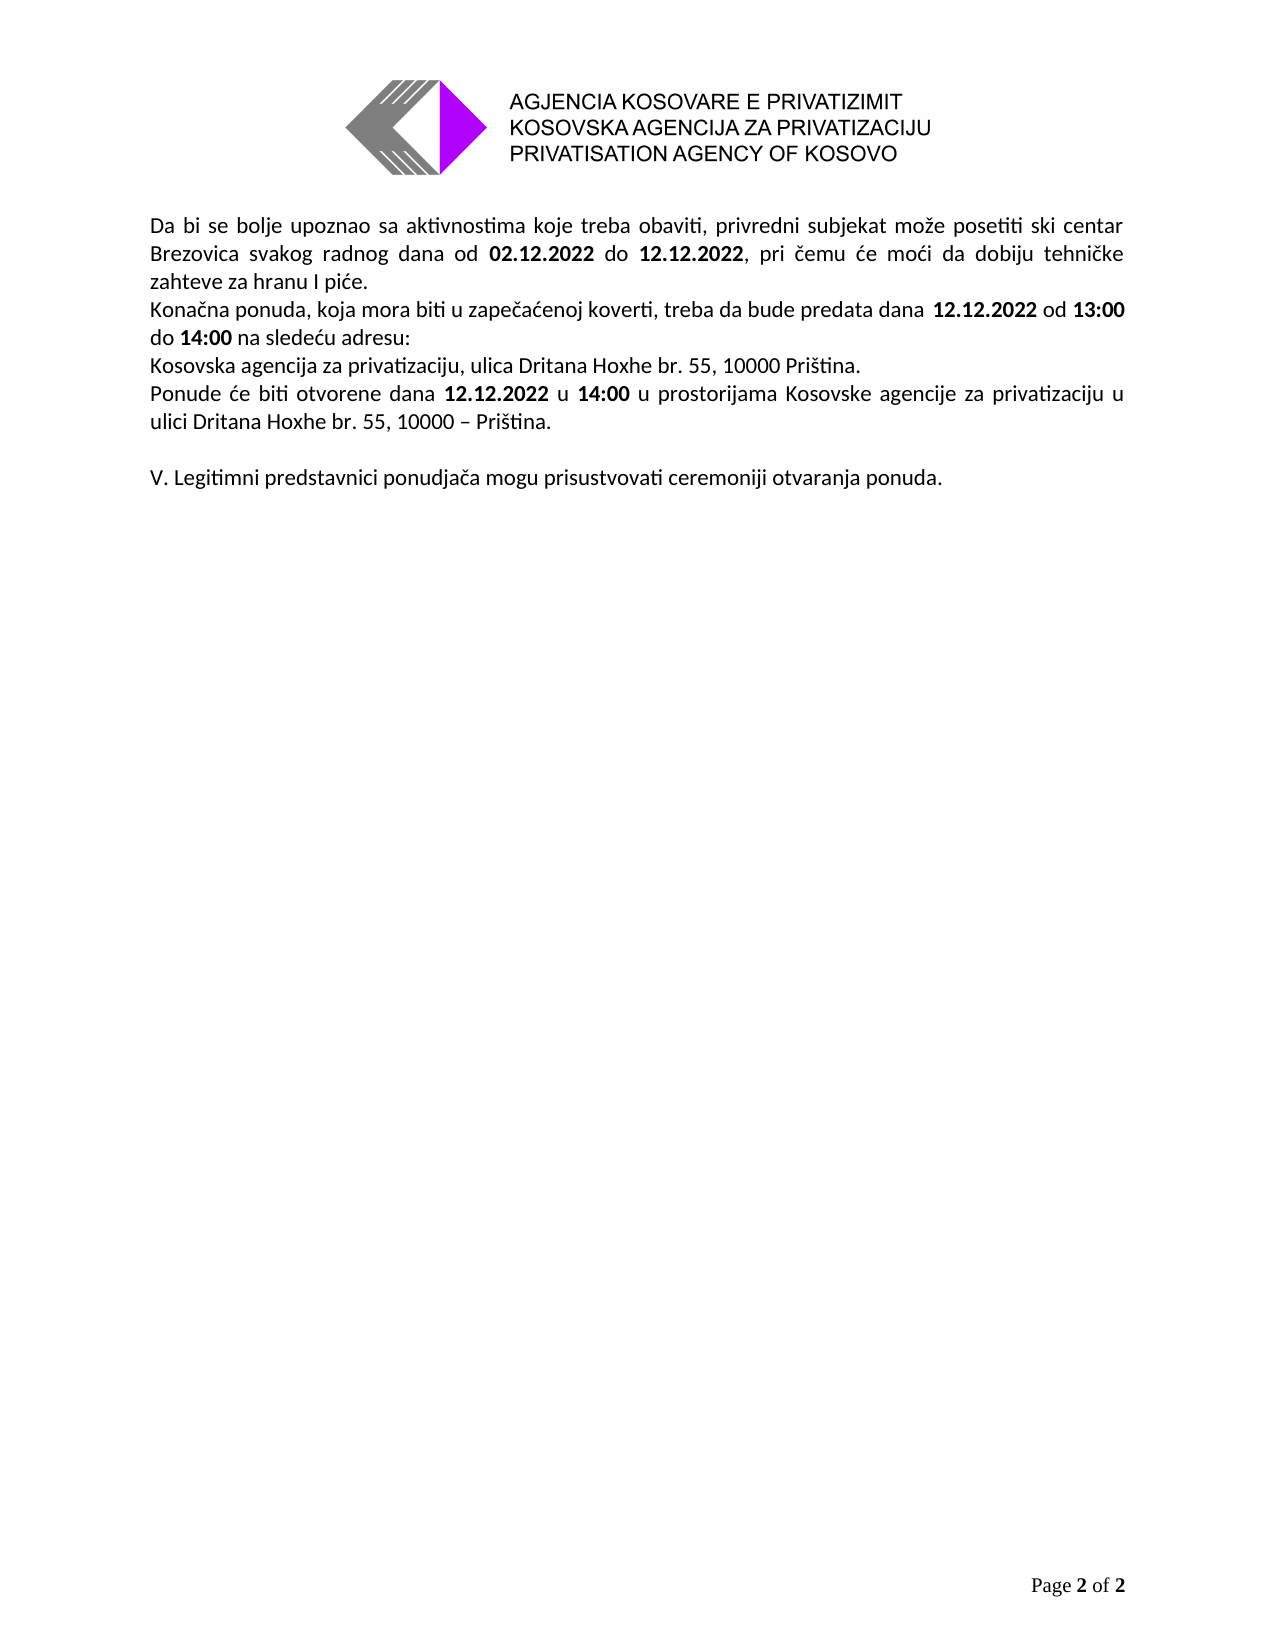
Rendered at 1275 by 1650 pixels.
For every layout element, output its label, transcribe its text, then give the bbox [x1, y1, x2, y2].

text V. Legitimni predstavnici ponudjača mogu prisustvovati ceremoniji otvaranja ponuda. [150, 463, 1125, 492]
text Da bi se bolje upoznao sa aktivnostima koje treba obaviti, privredni subjekat može posetiti ski centar Brezovica svakog radnog dana od 02.12.2022 do 12.12.2022, pri čemu će moći da dobiju tehničke zahteve za hranu I piće. [150, 211, 1125, 295]
text Kosovska agencija za privatizaciju, ulica Dritana Hoxhe br. 55, 10000 Priština. [150, 351, 1125, 379]
text Ponude će biti otvorene dana 12.12.2022 u 14:00 u prostorijama Kosovske agencije za privatizaciju u ulici Dritana Hoxhe br. 55, 10000 – Priština. [150, 379, 1125, 436]
text Konačna ponuda, koja mora biti u zapečaćenoj koverti, treba da bude predata dana 12.12.2022 od 13:00 do 14:00 na sledeću adresu: [150, 295, 1125, 351]
picture [329, 75, 946, 178]
